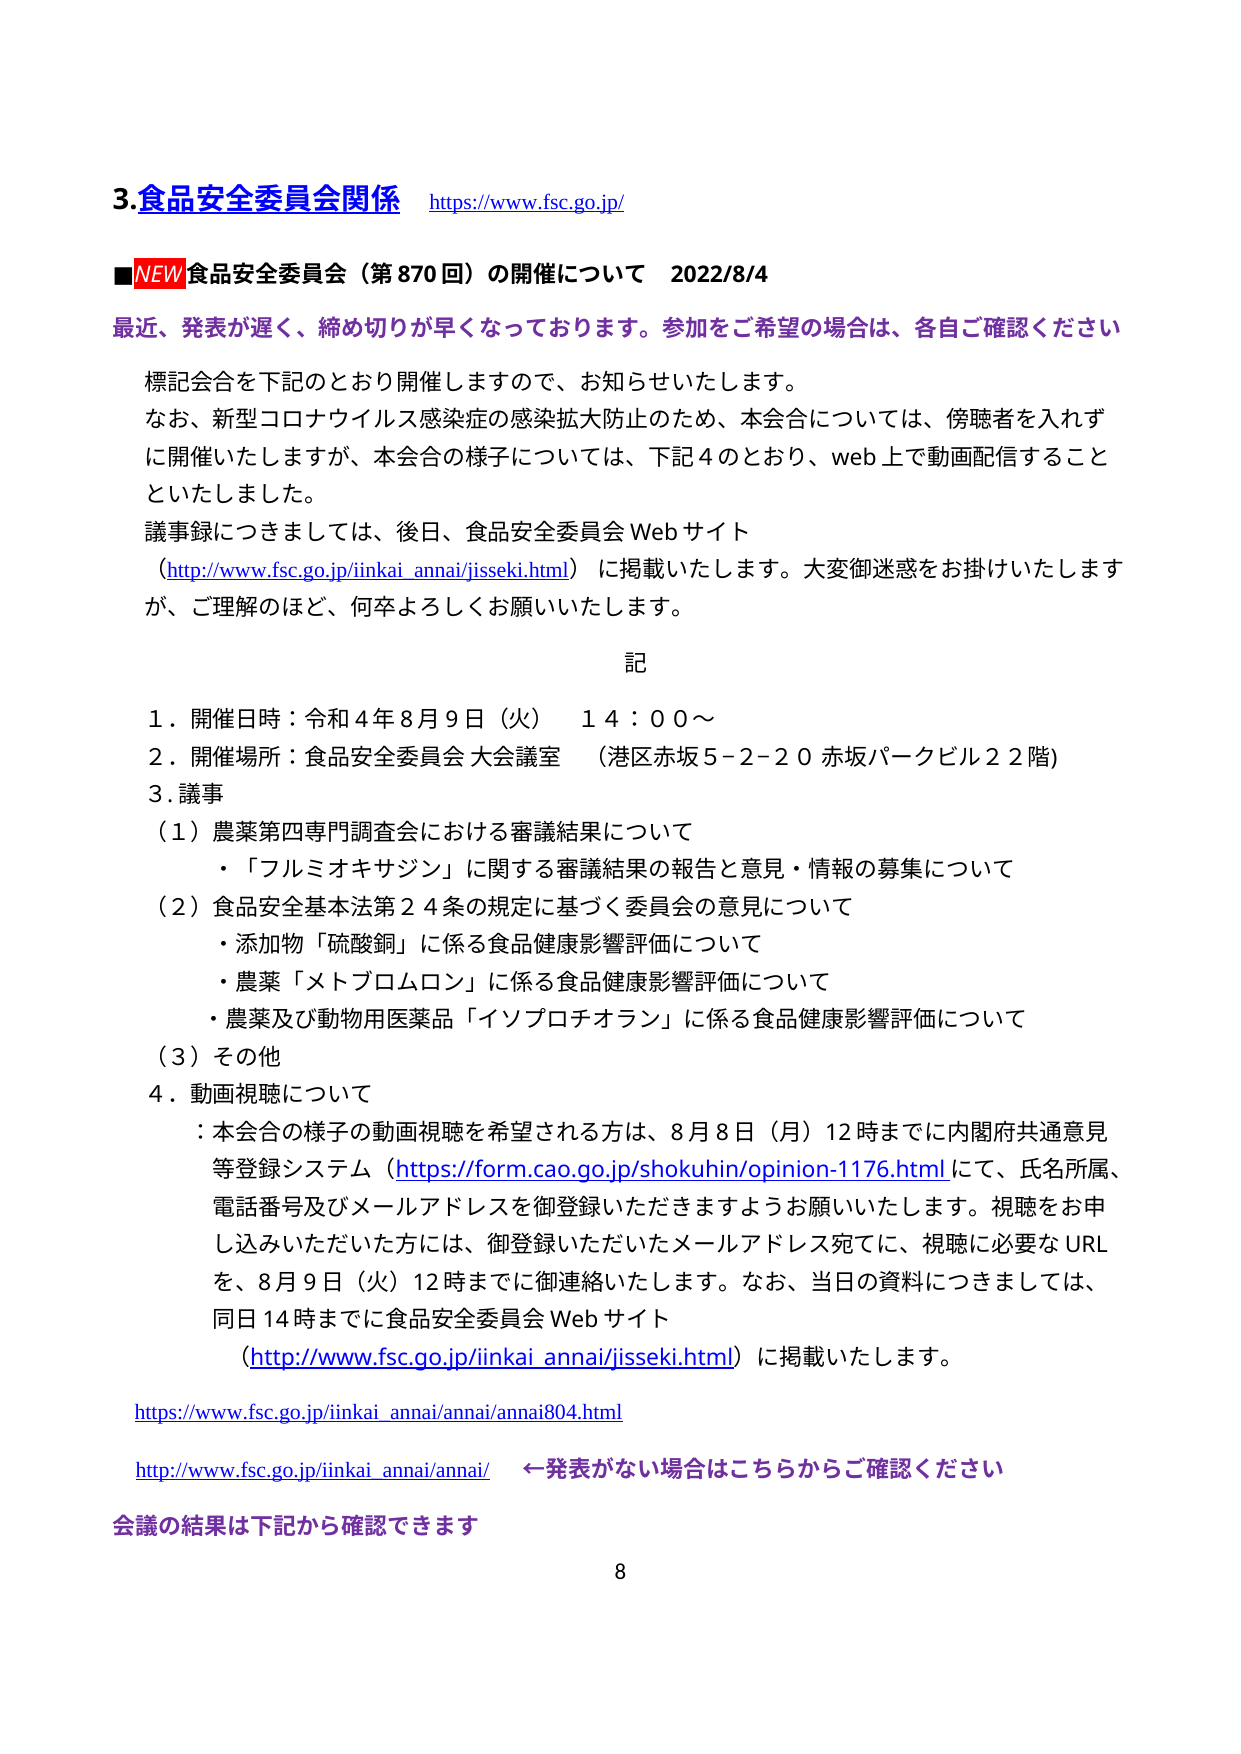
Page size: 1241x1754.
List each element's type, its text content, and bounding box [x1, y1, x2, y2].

text なお、新型コロナウイルス感染症の感染拡大防止のため、本会合については、傍聴者を入れずに開催いたしますが、本会合の様子については、下記４のとおり、web上で動画配信することといたしました。 [144, 399, 1128, 512]
text （３）その他 [144, 1037, 1128, 1074]
text ４．動画視聴について [144, 1074, 1128, 1112]
text ：本会合の様子の動画視聴を希望される方は、8月8日（月）12時までに内閣府共通意見等登録システム（https://form.cao.go.jp/shokuhin/opinion-1176.htmlにて、氏名所属、電話番号及びメールアドレスを御登録いただきますようお願いいたします。視聴をお申し込みいただいた方には、御登録いただいたメールアドレス宛てに、視聴に必要なURLを、8月9日（火）12時までに御連絡いたします。なお、当日の資料につきましては、同日14時までに食品安全委員会Webサイト [189, 1112, 1128, 1337]
text （２）食品安全基本法第２４条の規定に基づく委員会の意見について [144, 887, 1128, 924]
text （１）農薬第四専門調査会における審議結果について [144, 812, 1128, 849]
text ３. 議事 [144, 774, 1128, 812]
text １．開催日時：令和4年8月9日（火） １４：００〜 [144, 699, 1128, 737]
text ・農薬及び動物用医薬品「イソプロチオラン」に係る食品健康影響評価について [144, 999, 1128, 1037]
text 会議の結果は下記から確認できます [112, 1506, 1128, 1543]
text ■NEW食品安全委員会（第870回）の開催について 2022/8/4 [112, 253, 1128, 291]
text （http://www.fsc.go.jp/iinkai_annai/jisseki.html） に掲載いたします。大変御迷惑をお掛けいたしますが、ご理解のほど、何卒よろしくお願いいたします。 [144, 549, 1128, 624]
text ・添加物「硫酸銅」に係る食品健康影響評価について [144, 924, 1128, 962]
text ・農薬「メトブロムロン」に係る食品健康影響評価について [144, 962, 1128, 999]
text 記 [144, 643, 1128, 681]
text ・「フルミオキサジン」に関する審議結果の報告と意見・情報の募集について [144, 849, 1128, 887]
text （http://www.fsc.go.jp/iinkai_annai/jisseki.html）に掲載いたします。 [181, 1337, 1128, 1374]
text 最近、発表が遅く、締め切りが早くなっております。参加をご希望の場合は、各自ご確認ください [112, 308, 1128, 345]
text http://www.fsc.go.jp/iinkai_annai/annai/ ←発表がない場合はこちらからご確認ください [112, 1449, 1128, 1487]
text https://www.fsc.go.jp/iinkai_annai/annai/annai804.html [112, 1393, 1128, 1431]
text 標記会合を下記のとおり開催しますので、お知らせいたします。 [144, 362, 1128, 399]
text ２．開催場所：食品安全委員会 大会議室 （港区赤坂５−２−２０ 赤坂パークビル２２階) [144, 737, 1128, 774]
text 議事録につきましては、後日、食品安全委員会Webサイト [144, 512, 1128, 549]
text 3.食品安全委員会関係 https://www.fsc.go.jp/ [112, 160, 1128, 235]
